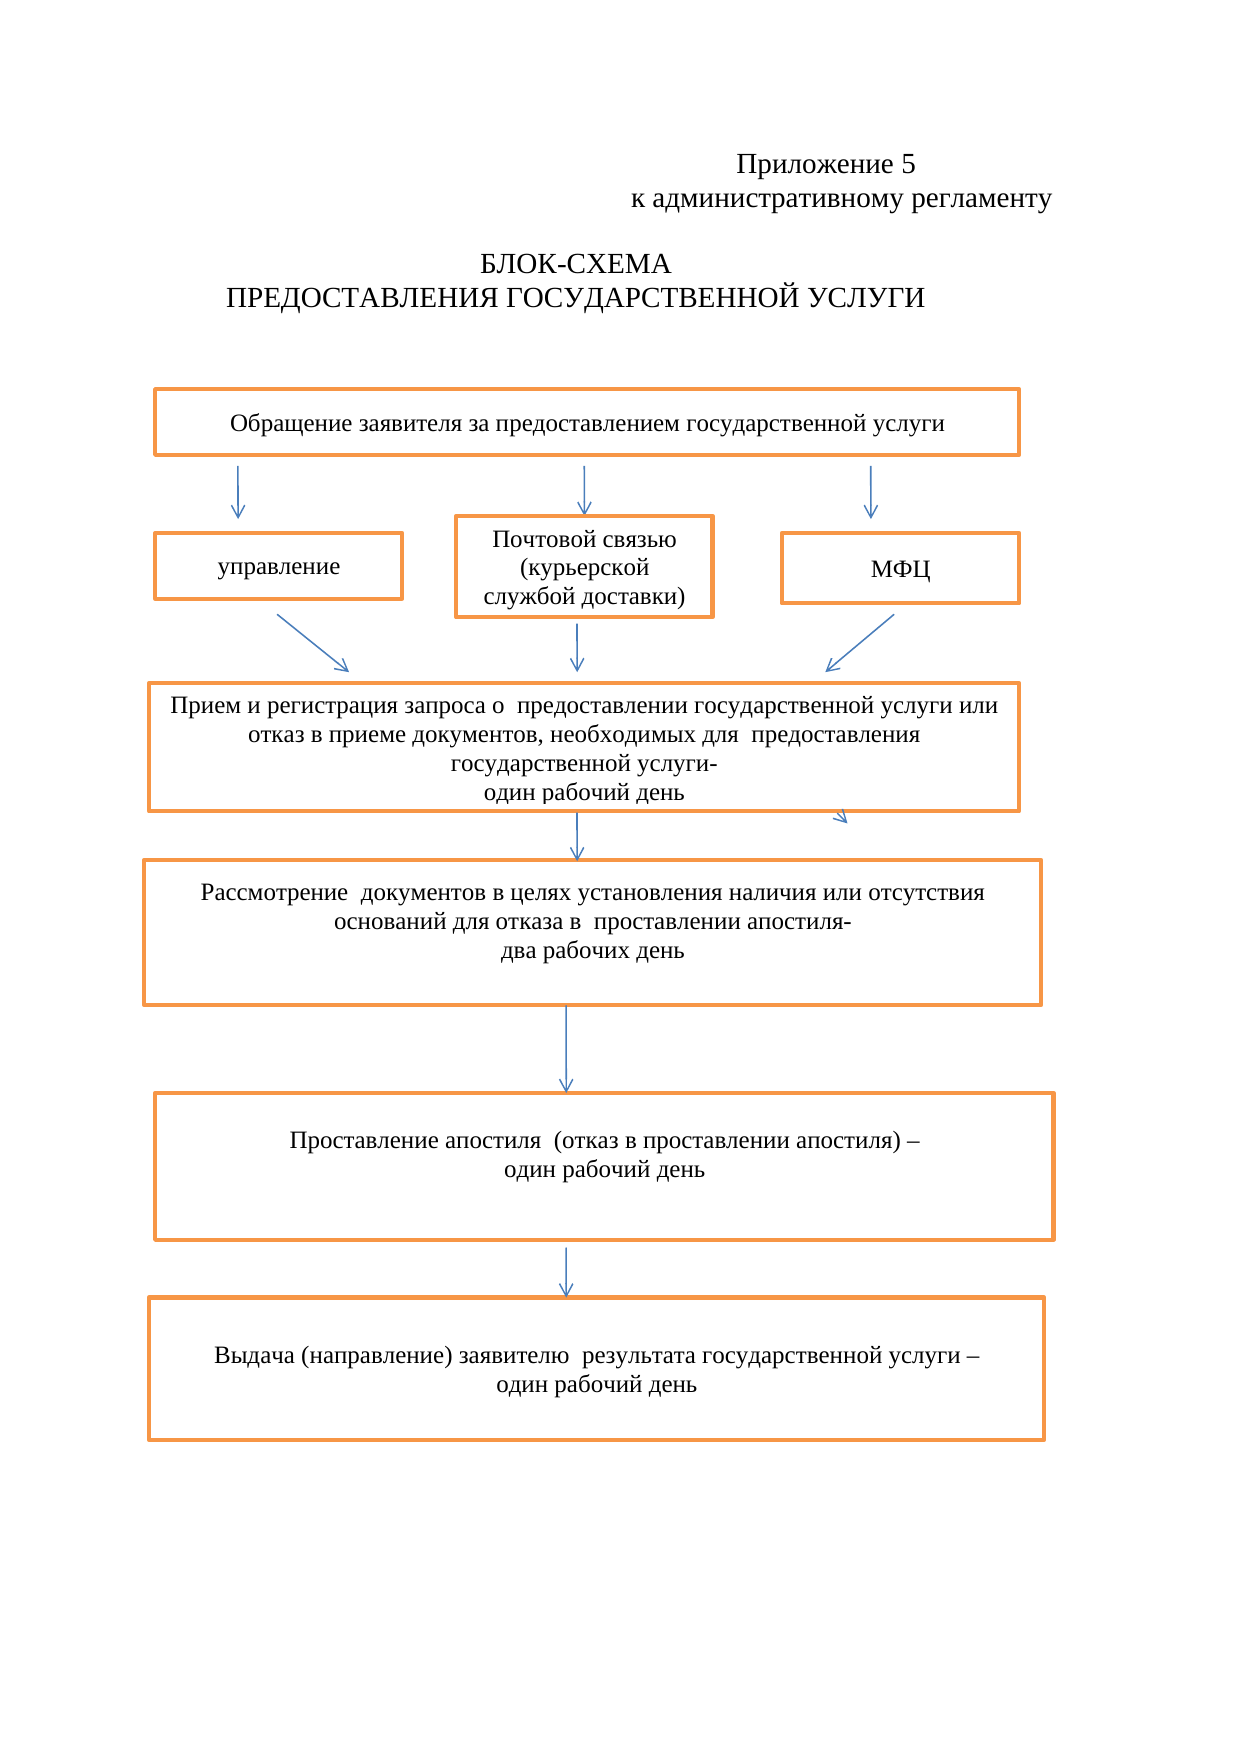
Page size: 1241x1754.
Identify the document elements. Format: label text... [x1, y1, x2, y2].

text БЛОК-СХЕМА [89, 246, 1063, 280]
text Приложение 5 [458, 146, 1063, 180]
text к административному регламенту [620, 180, 1063, 213]
text ПРЕДОСТАВЛЕНИЯ ГОСУДАРСТВЕННОЙ УСЛУГИ [89, 280, 1063, 313]
